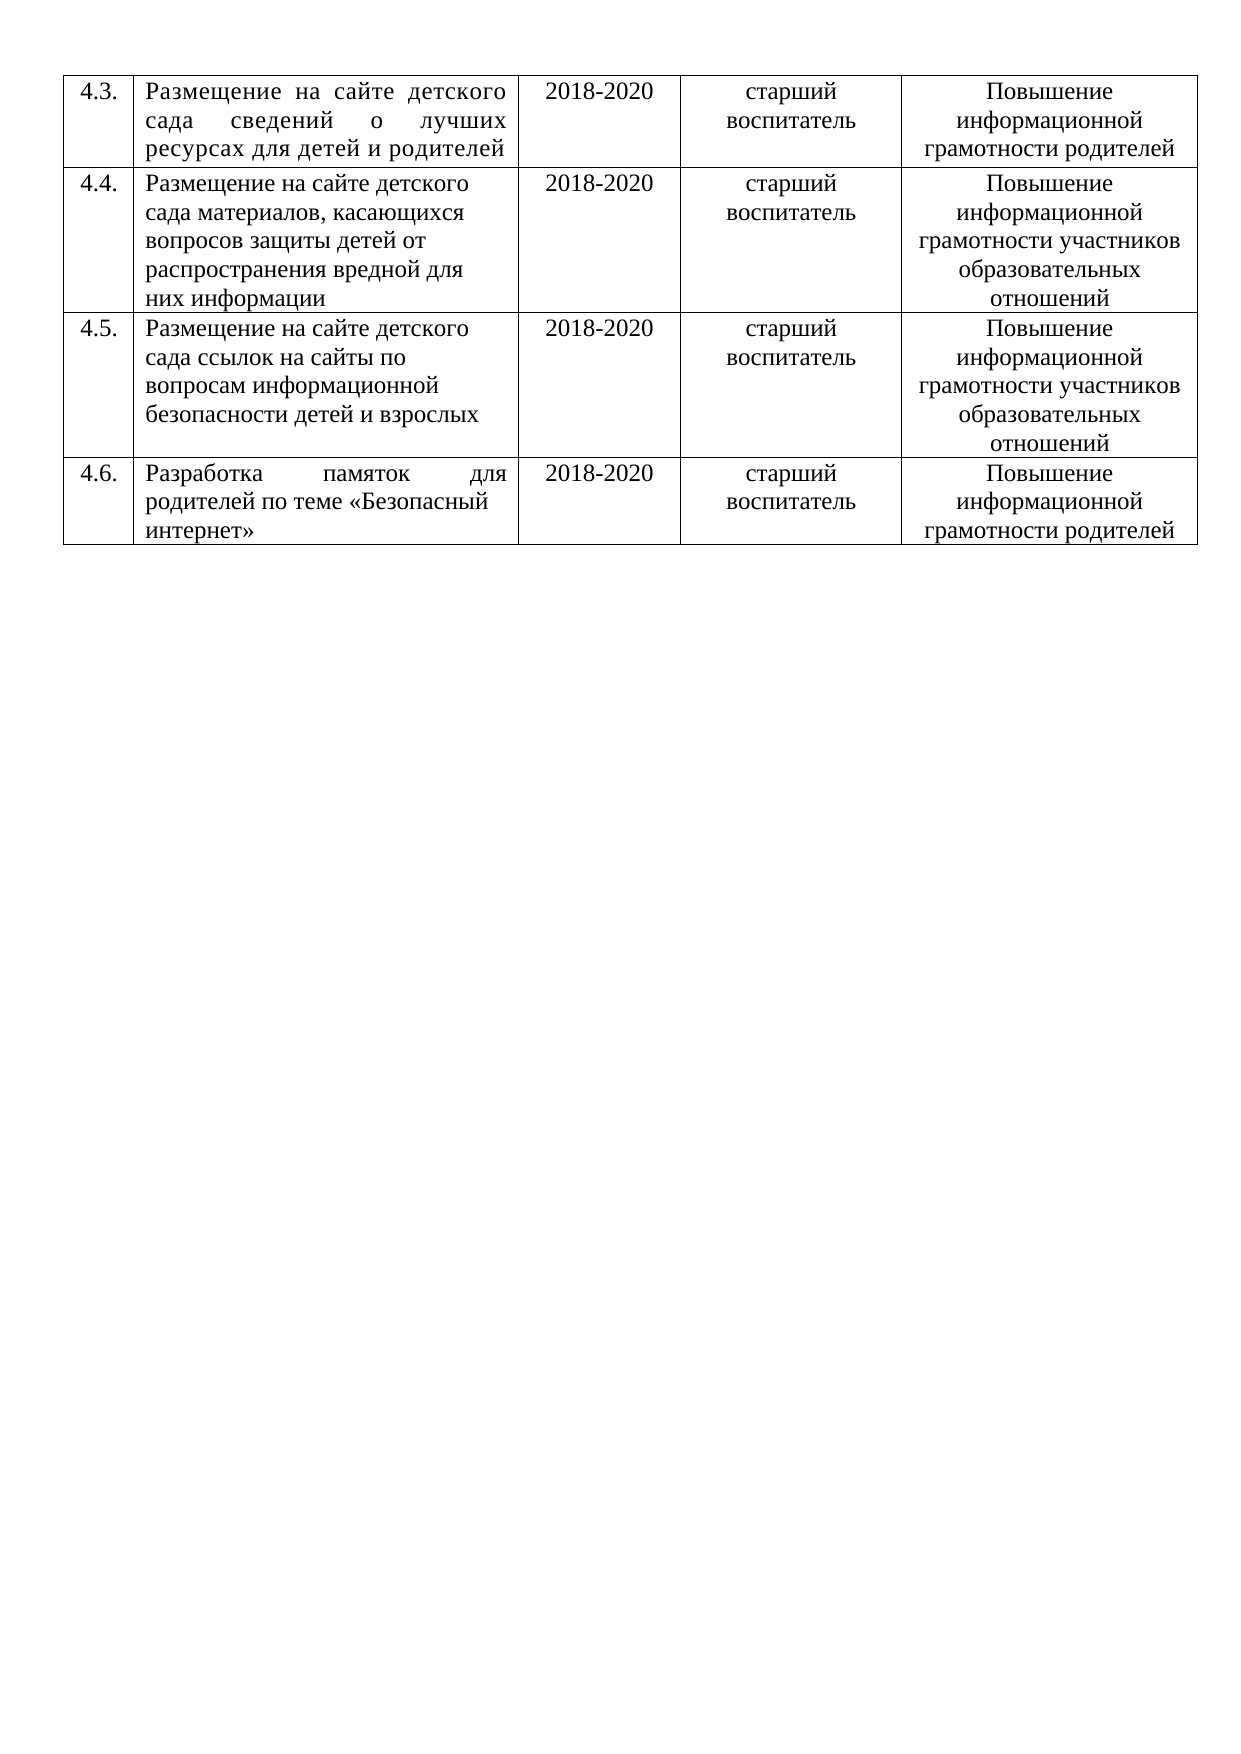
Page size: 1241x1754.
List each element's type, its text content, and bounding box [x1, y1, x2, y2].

table_cell Размещение на сайте детского сада ссылок на сайты по вопросам информационной безопасности детей и взрослых [134, 313, 518, 457]
table_cell 4.4. [64, 168, 133, 312]
table_cell Размещение на сайте детского сада сведений о лучших ресурсах для детей и родителей [134, 76, 518, 167]
table_cell 2018-2020 [519, 168, 680, 312]
table_cell Разработка памяток для родителей по теме «Безопасный интернет» [134, 458, 518, 544]
table_cell Повышение информационной грамотности участников образовательных отношений [902, 168, 1197, 312]
table_cell 2018-2020 [519, 458, 680, 544]
table_cell 4.3. [64, 76, 133, 167]
table_cell старший воспитатель [681, 313, 901, 457]
table_cell 4.6. [64, 458, 133, 544]
table_cell Повышение информационной грамотности родителей [902, 458, 1197, 544]
table_cell 4.5. [64, 313, 133, 457]
table_cell Размещение на сайте детского сада материалов, касающихся вопросов защиты детей от распространения вредной для них информации [134, 168, 518, 312]
table_cell 2018-2020 [519, 313, 680, 457]
table_cell старший воспитатель [681, 168, 901, 312]
table_cell старший воспитатель [681, 458, 901, 544]
table_cell старший воспитатель [681, 76, 901, 167]
table_cell 2018-2020 [519, 76, 680, 167]
table_cell Повышение информационной грамотности участников образовательных отношений [902, 313, 1197, 457]
table_cell Повышение информационной грамотности родителей [902, 76, 1197, 167]
